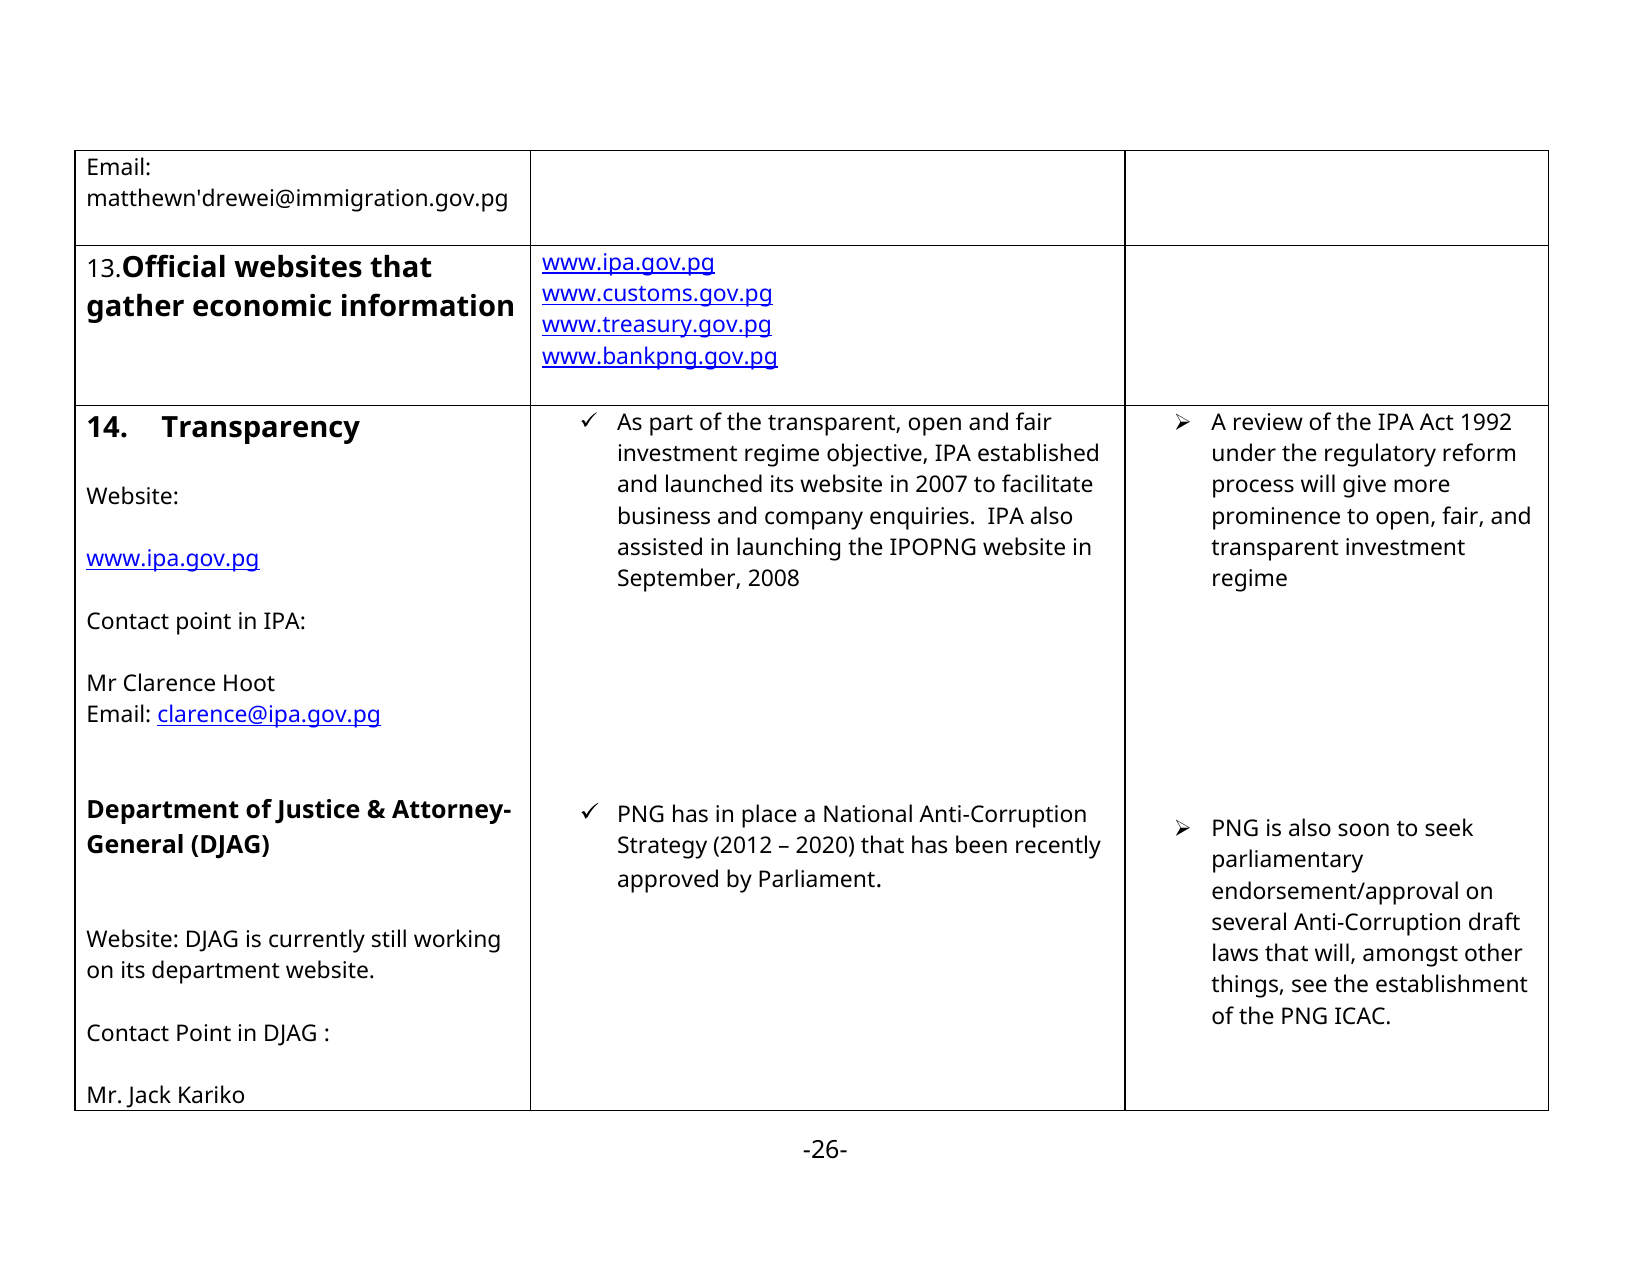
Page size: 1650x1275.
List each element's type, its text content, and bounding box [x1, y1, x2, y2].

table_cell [76, 406, 530, 1110]
table_cell 13.Official websites that gather economic information [76, 246, 530, 405]
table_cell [1126, 406, 1548, 1110]
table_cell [1126, 151, 1548, 245]
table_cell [76, 151, 530, 245]
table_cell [531, 151, 1124, 245]
table_cell www.ipa.gov.pg www.customs.gov.pg www.treasury.gov.pg www.bankpng.gov.pg [531, 246, 1124, 405]
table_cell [531, 406, 1124, 1110]
table_cell [1126, 246, 1548, 405]
